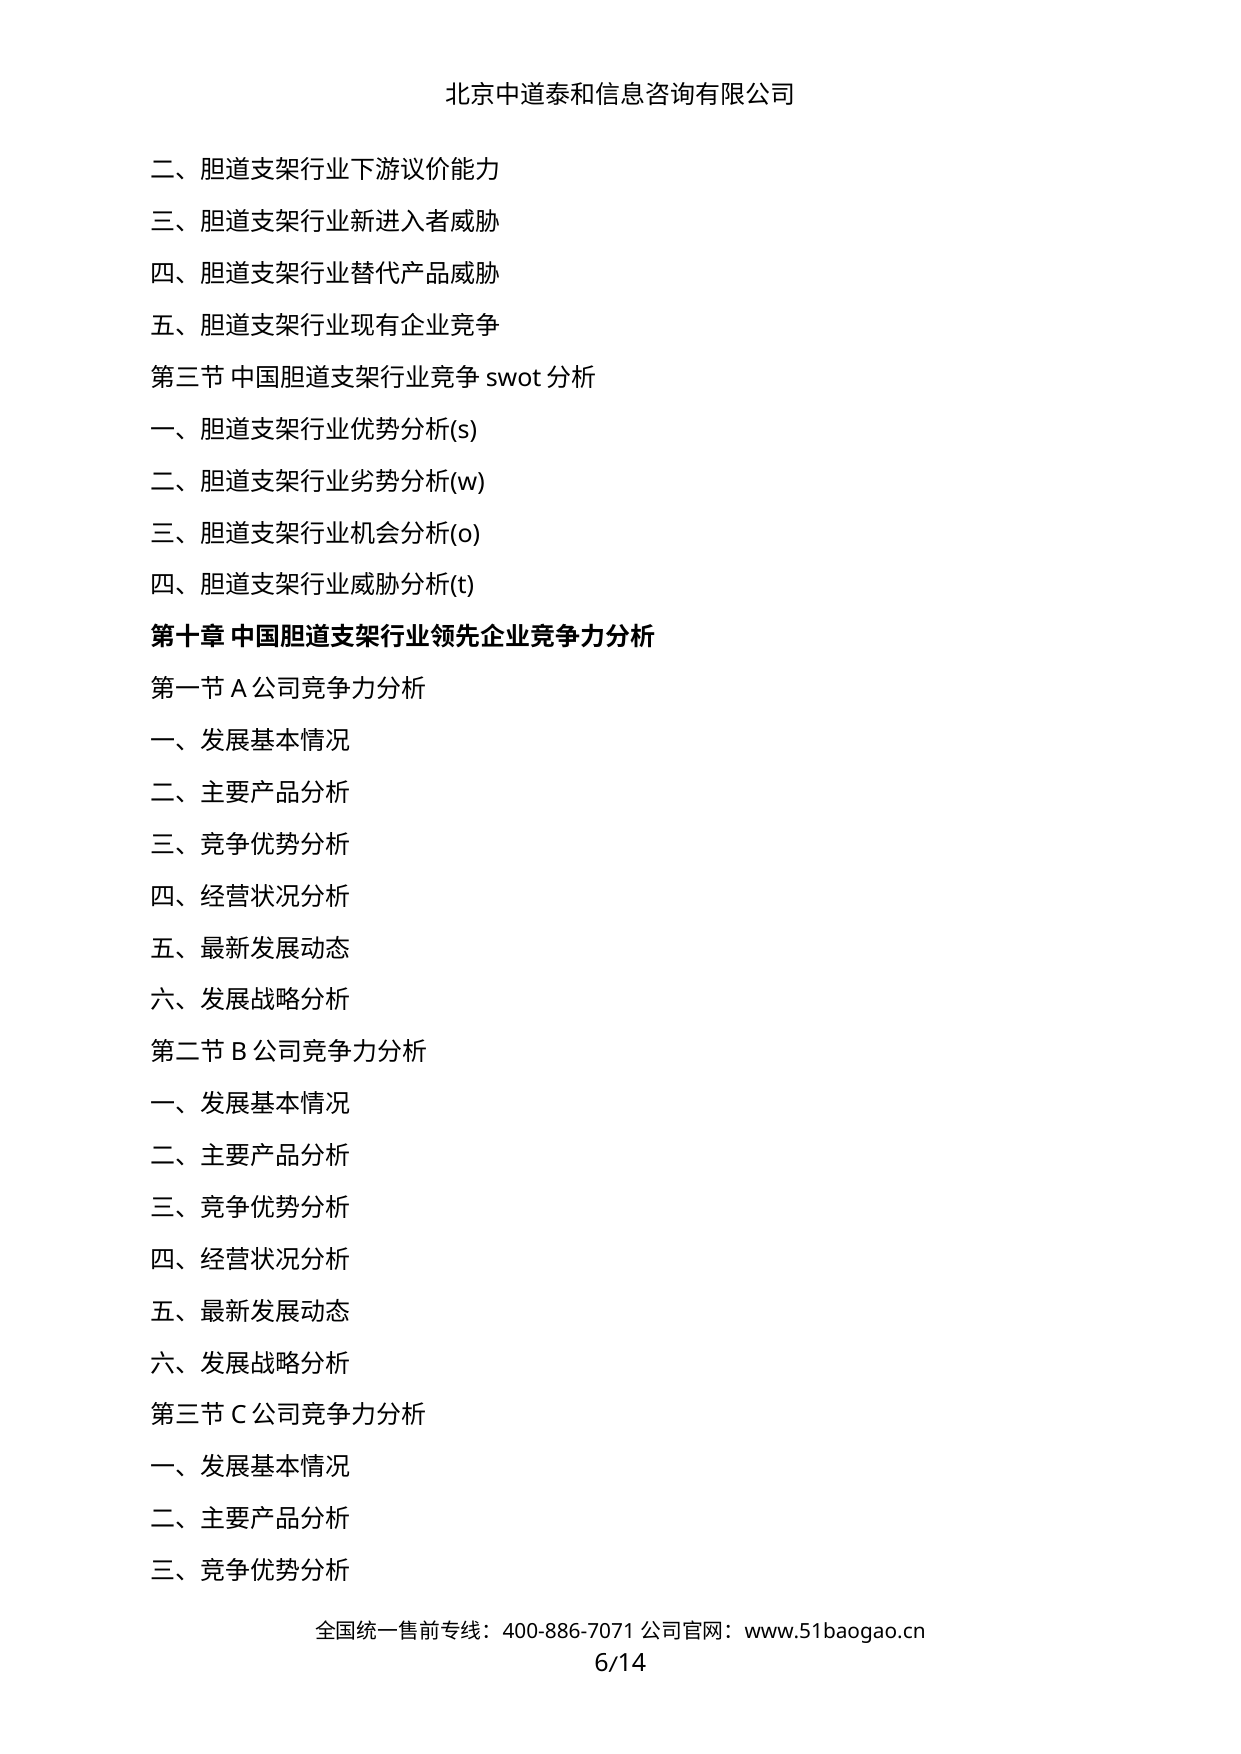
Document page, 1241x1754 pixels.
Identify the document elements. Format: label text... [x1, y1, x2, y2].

text 六、发展战略分析 [150, 980, 1090, 1016]
text 第三节 中国胆道支架行业竞争swot分析 [150, 357, 1090, 394]
text 一、发展基本情况 [150, 721, 1090, 757]
text 五、胆道支架行业现有企业竞争 [150, 306, 1090, 342]
text 五、最新发展动态 [150, 928, 1090, 964]
text 一、发展基本情况 [150, 1447, 1090, 1483]
text 二、主要产品分析 [150, 1136, 1090, 1172]
text 一、发展基本情况 [150, 1084, 1090, 1120]
text 三、胆道支架行业机会分析(o) [150, 513, 1090, 549]
text 四、经营状况分析 [150, 1239, 1090, 1276]
text 三、竞争优势分析 [150, 1551, 1090, 1587]
text 三、竞争优势分析 [150, 824, 1090, 861]
text 二、胆道支架行业下游议价能力 [150, 150, 1090, 186]
text 四、胆道支架行业威胁分析(t) [150, 565, 1090, 601]
text 四、胆道支架行业替代产品威胁 [150, 254, 1090, 290]
text 一、胆道支架行业优势分析(s) [150, 409, 1090, 446]
text 第三节 C公司竞争力分析 [150, 1395, 1090, 1431]
text 三、胆道支架行业新进入者威胁 [150, 202, 1090, 238]
text 六、发展战略分析 [150, 1343, 1090, 1379]
text 四、经营状况分析 [150, 876, 1090, 912]
text 五、最新发展动态 [150, 1291, 1090, 1327]
text 二、主要产品分析 [150, 1499, 1090, 1535]
text 第二节 B公司竞争力分析 [150, 1032, 1090, 1068]
text 三、竞争优势分析 [150, 1187, 1090, 1224]
text 二、主要产品分析 [150, 772, 1090, 809]
text 第一节 A公司竞争力分析 [150, 669, 1090, 705]
text 二、胆道支架行业劣势分析(w) [150, 461, 1090, 497]
text 第十章 中国胆道支架行业领先企业竞争力分析 [150, 617, 1090, 653]
